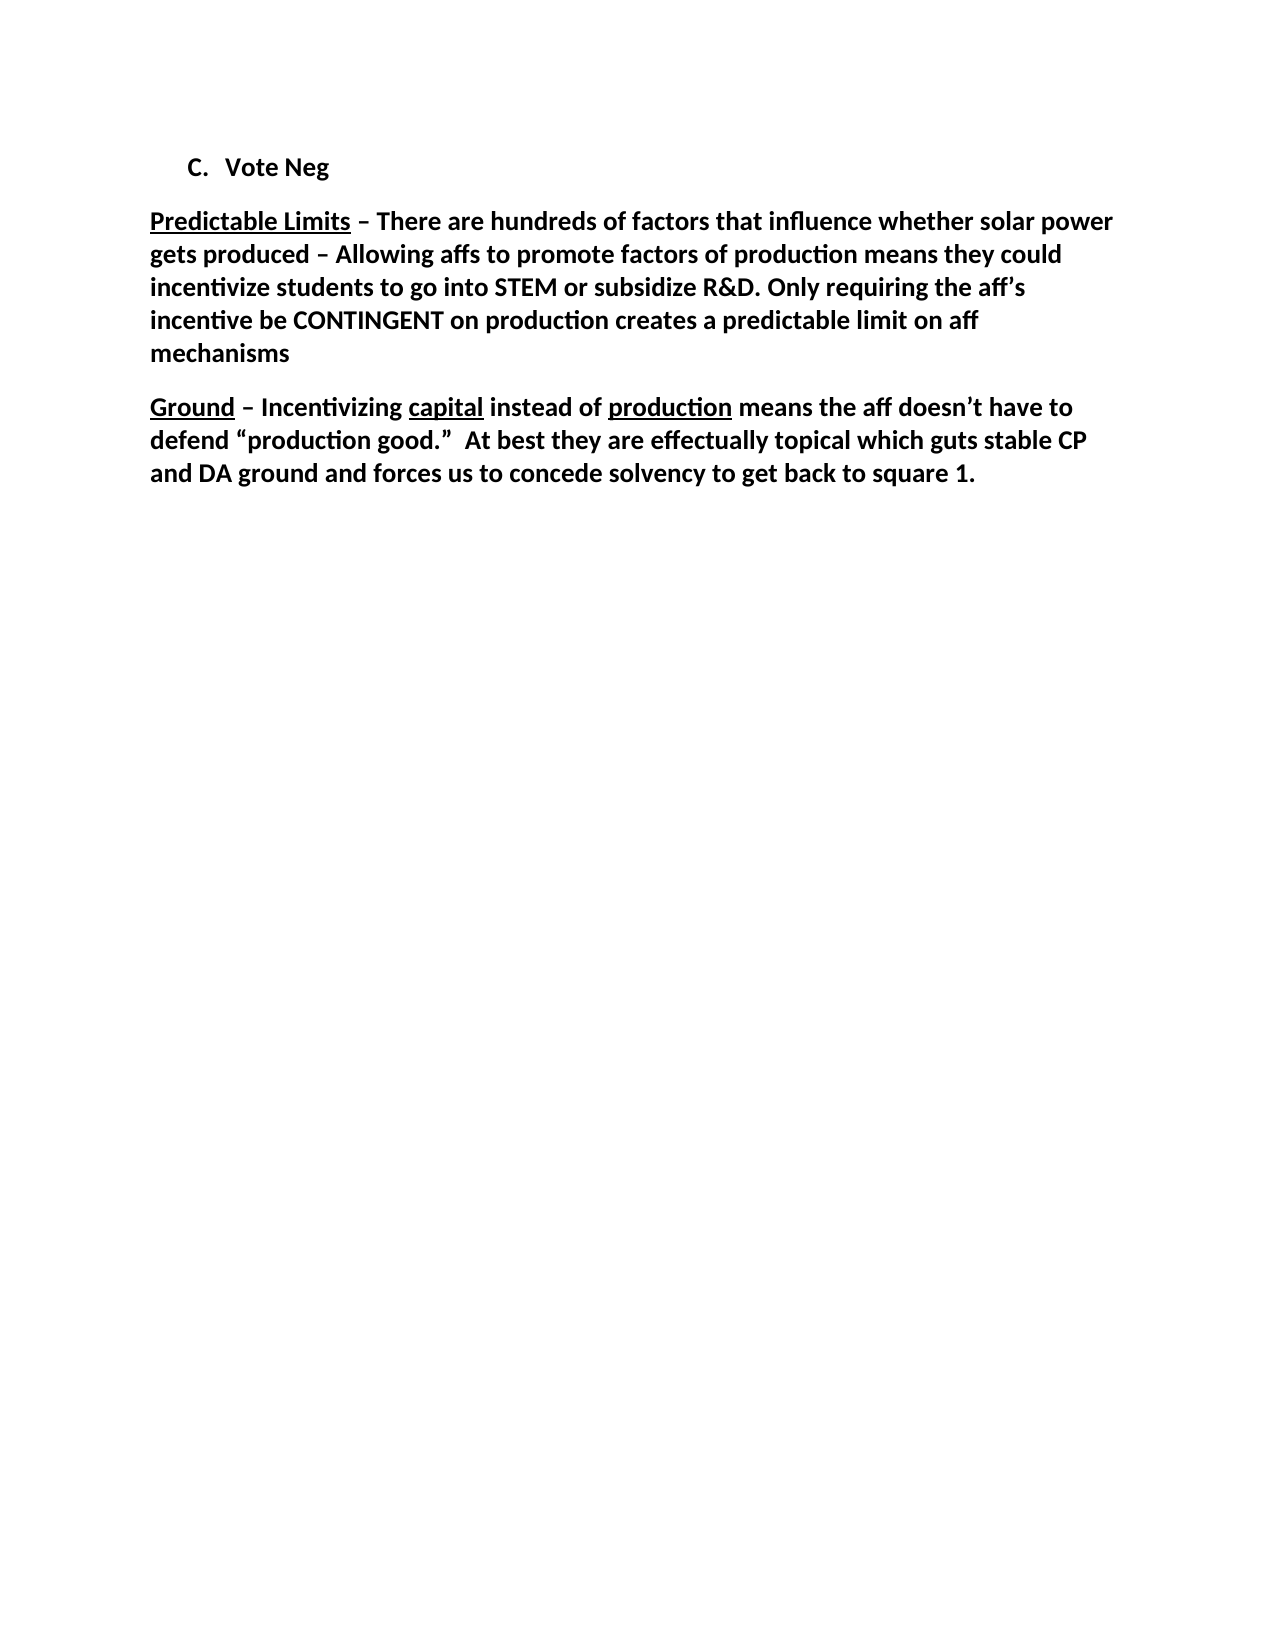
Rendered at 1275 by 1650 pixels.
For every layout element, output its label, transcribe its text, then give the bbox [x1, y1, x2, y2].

subtitle Vote Neg [187, 150, 1125, 183]
subtitle Predictable Limits – There are hundreds of factors that influence whether solar power gets produced – Allowing affs to promote factors of production means they could incentivize students to go into STEM or subsidize R&D. Only requiring the aff’s incentive be CONTINGENT on production creates a predictable limit on aff mechanisms [150, 204, 1125, 369]
subtitle Ground – Incentivizing capital instead of production means the aff doesn’t have to defend “production good.” At best they are effectually topical which guts stable CP and DA ground and forces us to concede solvency to get back to square 1. [150, 390, 1125, 489]
